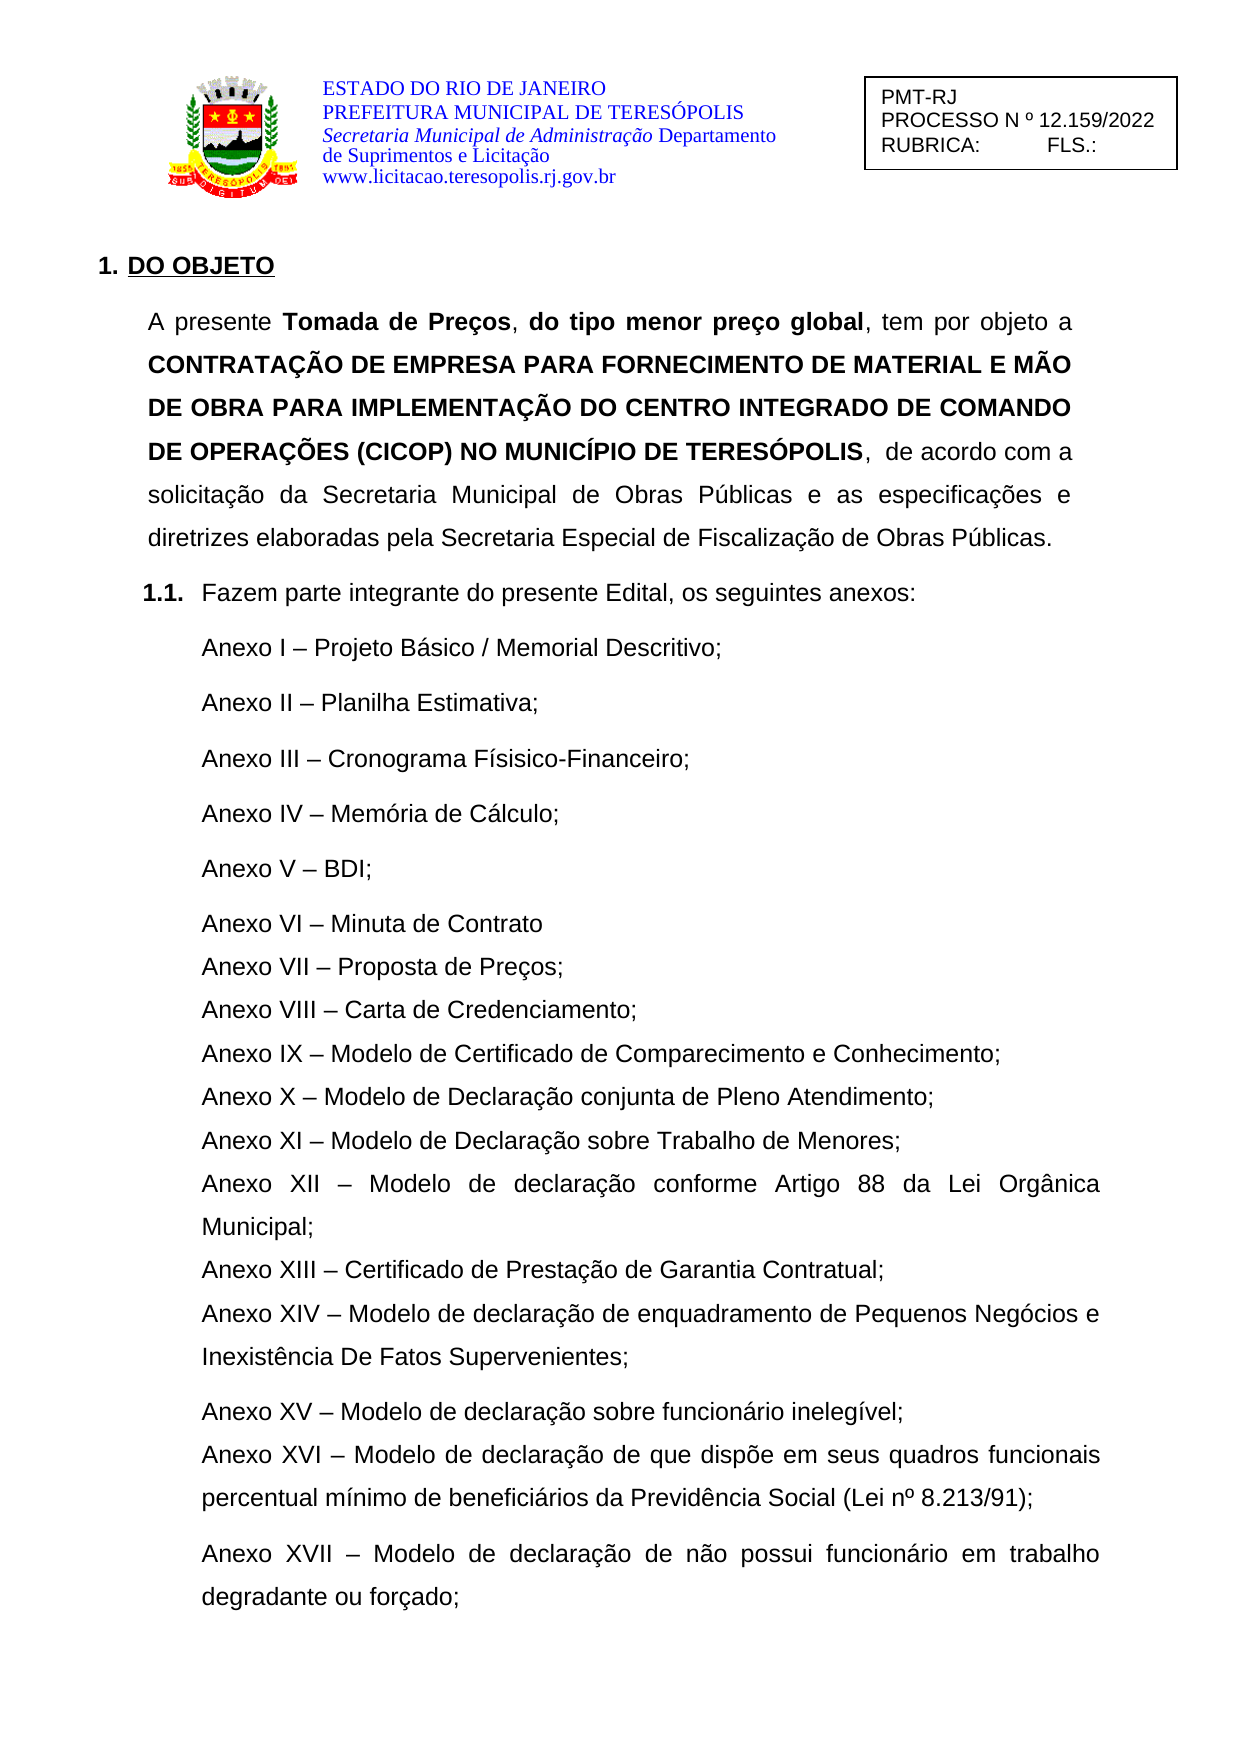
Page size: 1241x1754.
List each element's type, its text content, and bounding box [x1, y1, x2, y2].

text Anexo XIV – Modelo de declaração de enquadramento de Pequenos Negócios e Inexistência De Fatos Supervenientes; [201, 1298, 1102, 1370]
text Anexo IX – Modelo de Certificado de Comparecimento e Conhecimento; [201, 1039, 1102, 1068]
text Anexo VI – Minuta de Contrato [201, 909, 1102, 938]
list Fazem parte integrante do presente Edital, os seguintes anexos: [142, 578, 1102, 607]
text Anexo VIII – Carta de Credenciamento; [201, 995, 1102, 1024]
text Anexo XV – Modelo de declaração sobre funcionário inelegível; [201, 1397, 1102, 1426]
list DO OBJETO [98, 251, 1102, 280]
text Anexo I – Projeto Básico / Memorial Descritivo; [201, 633, 1102, 662]
text Anexo XVI – Modelo de declaração de que dispõe em seus quadros funcionais percentual mínimo de beneficiários da Previdência Social (Lei nº 8.213/91); [201, 1440, 1102, 1512]
text Anexo XI – Modelo de Declaração sobre Trabalho de Menores; [201, 1126, 1102, 1154]
text A presente Tomada de Preços, do tipo menor preço global, tem por objeto a CONTRATAÇÃO DE EMPRESA PARA FORNECIMENTO DE MATERIAL E MÃO DE OBRA PARA IMPLEMENTAÇÃO DO CENTRO INTEGRADO DE COMANDO DE OPERAÇÕES (CICOP) NO MUNICÍPIO DE TERESÓPOLIS, de acordo com a solicitação da Secretaria Municipal de Obras Públicas e as especificações e diretrizes elaboradas pela Secretaria Especial de Fiscalização de Obras Públicas. [148, 307, 1073, 551]
text Anexo III – Cronograma Físisico-Financeiro; [201, 743, 1102, 772]
picture [168, 76, 298, 198]
text Anexo II – Planilha Estimativa; [201, 688, 1102, 717]
text Anexo XVII – Modelo de declaração de não possui funcionário em trabalho degradante ou forçado; [201, 1538, 1102, 1610]
text Anexo XII – Modelo de declaração conforme Artigo 88 da Lei Orgânica Municipal; [201, 1169, 1102, 1241]
text Anexo XIII – Certificado de Prestação de Garantia Contratual; [201, 1255, 1102, 1284]
text Anexo VII – Proposta de Preços; [201, 952, 1102, 981]
text Anexo IV – Memória de Cálculo; [201, 799, 1102, 827]
text Anexo X – Modelo de Declaração conjunta de Pleno Atendimento; [201, 1082, 1102, 1111]
text Anexo V – BDI; [201, 854, 1102, 883]
